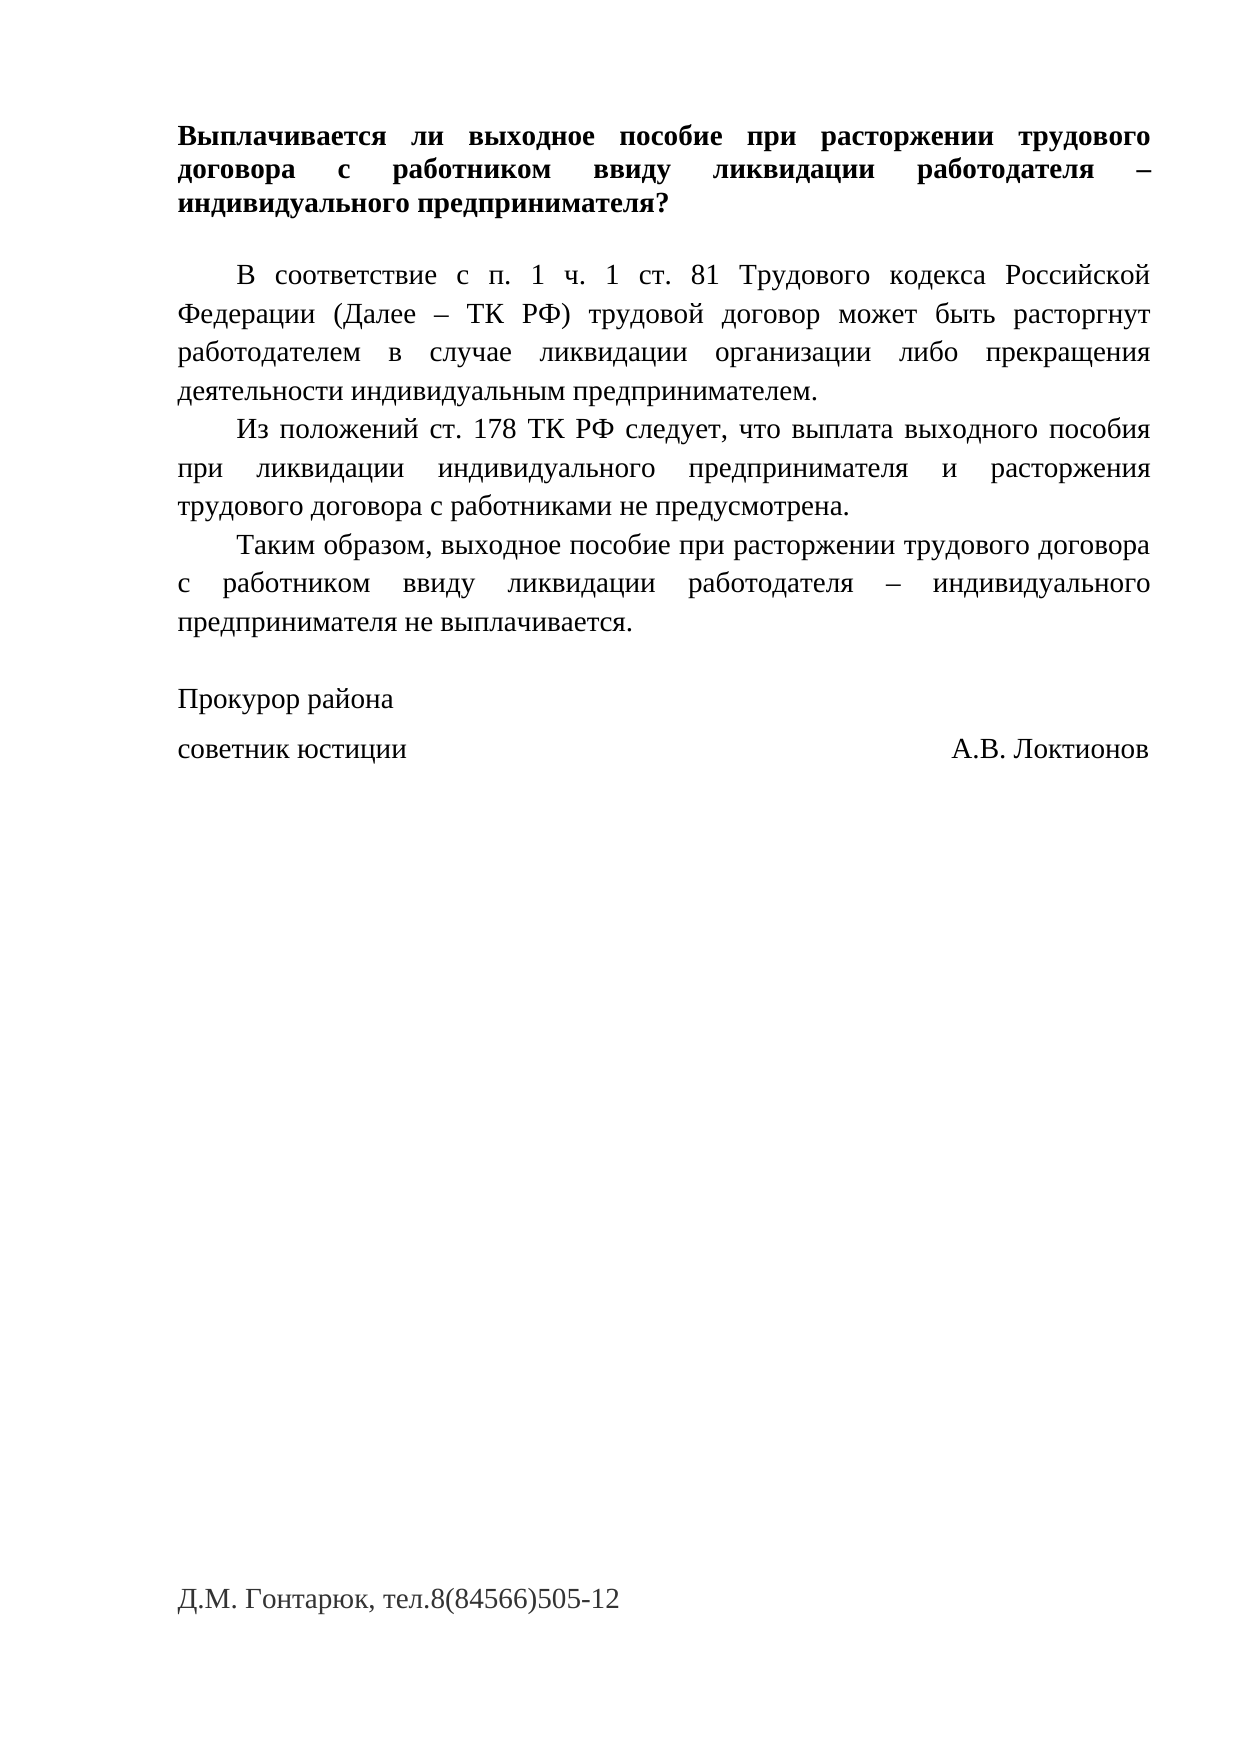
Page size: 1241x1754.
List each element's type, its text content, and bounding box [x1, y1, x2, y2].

text советник юстиции А.В. Локтионов [177, 738, 1152, 763]
list В соответствие с п. 1 ч. 1 ст. 81 Трудового кодекса Российской Федерации (Далее – ТК РФ) трудовой договор может быть расторгнут работодателем в случае ликвидации организации либо прекращения деятельности индивидуальным предпринимателем. [177, 257, 1152, 406]
list Таким образом, выходное пособие при расторжении трудового договора с работником ввиду ликвидации работодателя – индивидуального предпринимателя не выплачивается. [177, 527, 1152, 638]
list Из положений ст. 178 ТК РФ следует, что выплата выходного пособия при ликвидации индивидуального предпринимателя и расторжения трудового договора с работниками не предусмотрена. [177, 411, 1152, 522]
text Д.М. Гонтарюк, тел.8(84566)505-12 [177, 1588, 452, 1613]
list Выплачивается ли выходное пособие при расторжении трудового договора с работником ввиду ликвидации работодателя – индивидуального предпринимателя? [177, 118, 1152, 219]
text Прокурор района [177, 688, 1152, 713]
text Д.М. Гонтарюк, тел.8(84566)505-12 [449, 1588, 1152, 1613]
